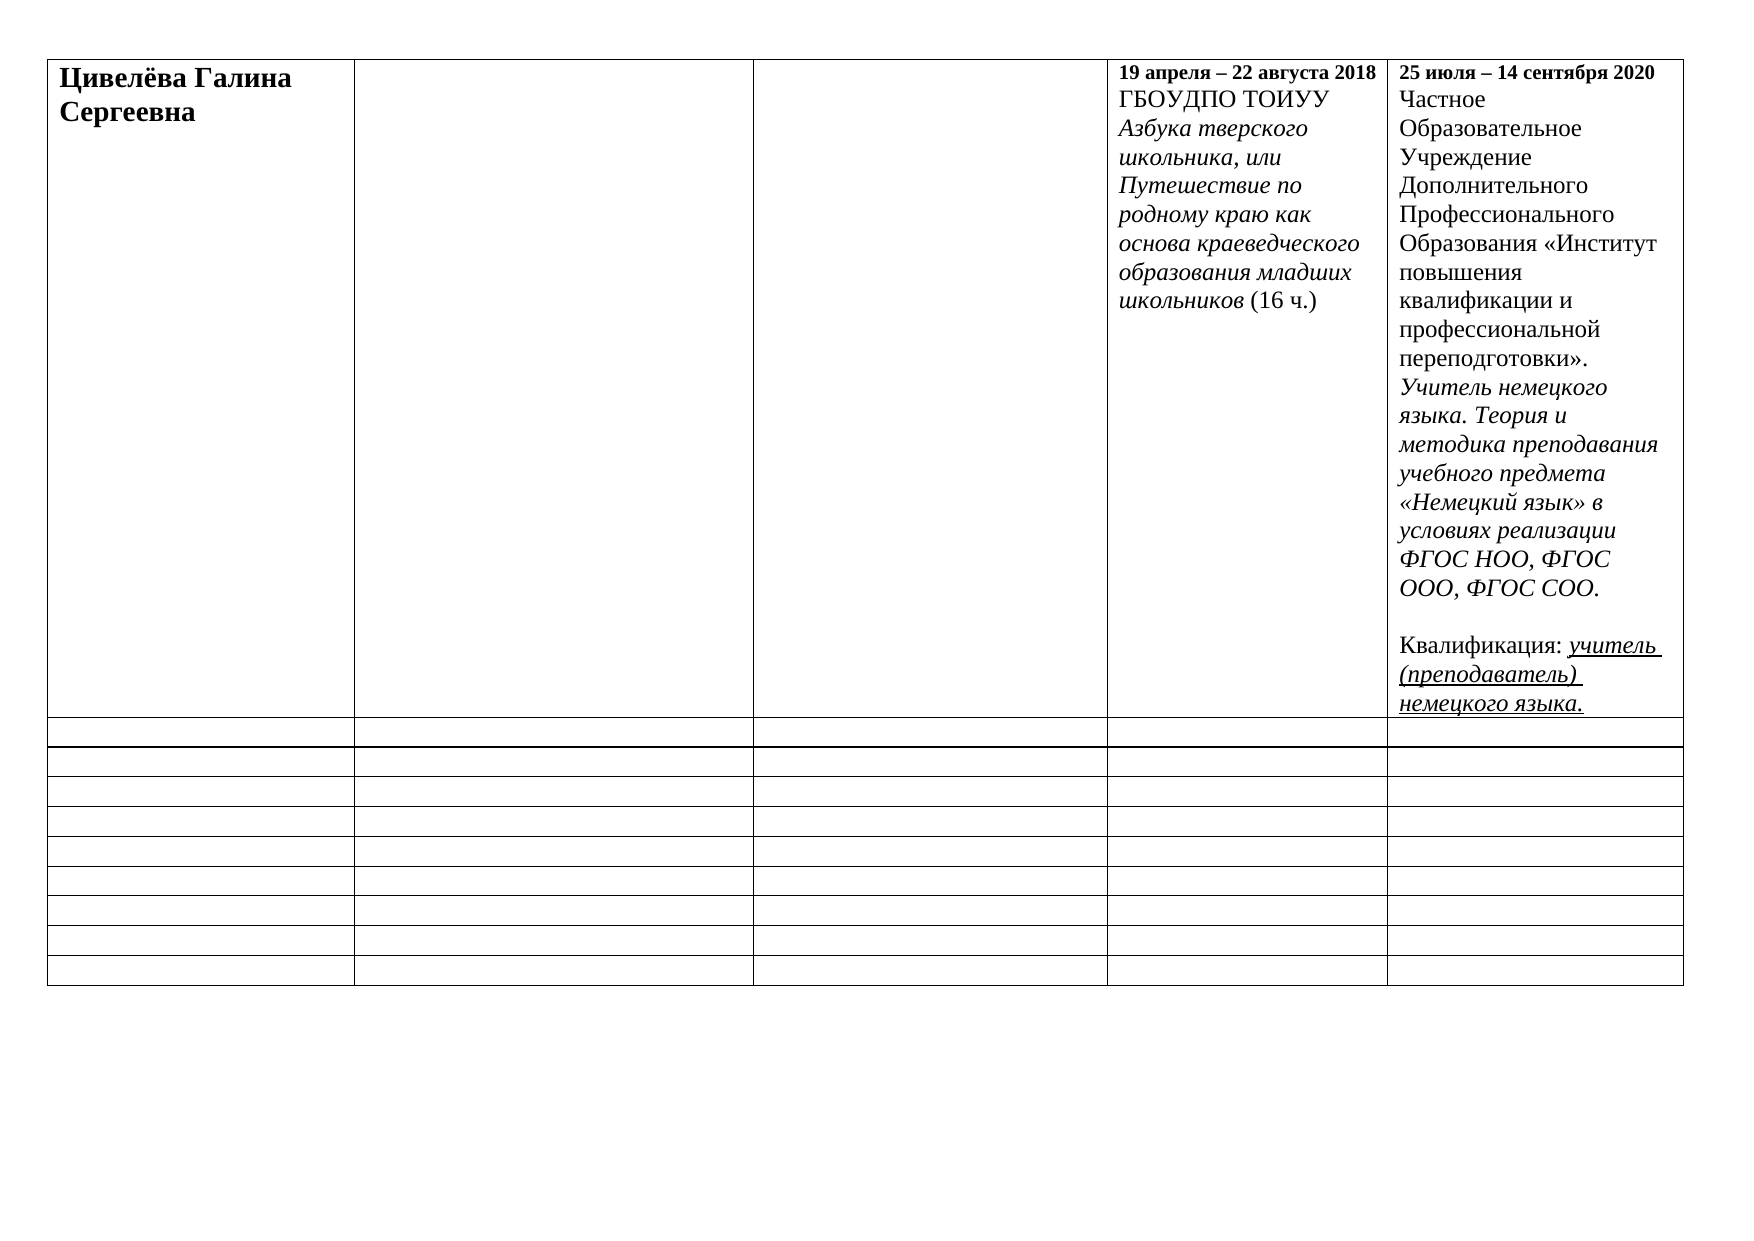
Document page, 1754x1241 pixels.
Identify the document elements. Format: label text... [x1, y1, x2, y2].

table_cell [48, 896, 354, 925]
table_cell 25 июля – 14 сентября 2020 Частное Образовательное Учреждение Дополнительного Профессионального Образования «Институт повышения квалификации и профессиональной переподготовки». Учитель немецкого языка. Теория и методика преподавания учебного предмета «Немецкий язык» в условиях реализации ФГОС НОО, ФГОС ООО, ФГОС СОО. Квалификация: учитель (преподаватель) немецкого языка. [1388, 60, 1683, 717]
table_cell [1108, 807, 1387, 836]
table_cell [1388, 867, 1683, 895]
table_cell [1388, 926, 1683, 955]
table_cell [355, 748, 753, 776]
table_cell [1108, 896, 1387, 925]
table_cell [1388, 777, 1683, 806]
table_cell [48, 837, 354, 866]
table_cell [355, 60, 753, 717]
table_cell [1108, 956, 1387, 985]
table_cell [355, 867, 753, 895]
table_cell [1108, 867, 1387, 895]
table_cell [1388, 748, 1683, 776]
table_cell [1388, 837, 1683, 866]
table_cell [355, 807, 753, 836]
table_cell [1108, 718, 1387, 746]
table_cell [754, 60, 1107, 717]
table_cell [48, 777, 354, 806]
table_cell Цивелёва Галина Сергеевна [48, 60, 354, 717]
table_cell [48, 748, 354, 776]
table_cell [355, 896, 753, 925]
table_cell [754, 807, 1107, 836]
table_cell [754, 867, 1107, 895]
table_cell [754, 926, 1107, 955]
table_cell [754, 748, 1107, 776]
table_cell [48, 926, 354, 955]
table_cell [1388, 956, 1683, 985]
table_cell [355, 777, 753, 806]
table_cell [355, 718, 753, 746]
table_cell [48, 807, 354, 836]
table_cell [1108, 837, 1387, 866]
table_cell [355, 956, 753, 985]
table_cell [48, 718, 354, 746]
table_cell [1108, 926, 1387, 955]
table_cell [1108, 777, 1387, 806]
table_cell [1388, 896, 1683, 925]
table_cell [1388, 718, 1683, 746]
table_cell [754, 896, 1107, 925]
table_cell [48, 867, 354, 895]
table_cell [754, 718, 1107, 746]
table_cell [355, 926, 753, 955]
table_cell [754, 837, 1107, 866]
table_cell [754, 777, 1107, 806]
table_cell [754, 956, 1107, 985]
table_cell [1388, 807, 1683, 836]
table_cell [355, 837, 753, 866]
table_cell 19 апреля – 22 августа 2018 ГБОУДПО ТОИУУ Азбука тверского школьника, или Путешествие по родному краю как основа краеведческого образования младших школьников (16 ч.) [1108, 60, 1387, 717]
table_cell [48, 956, 354, 985]
table_cell [1108, 748, 1387, 776]
